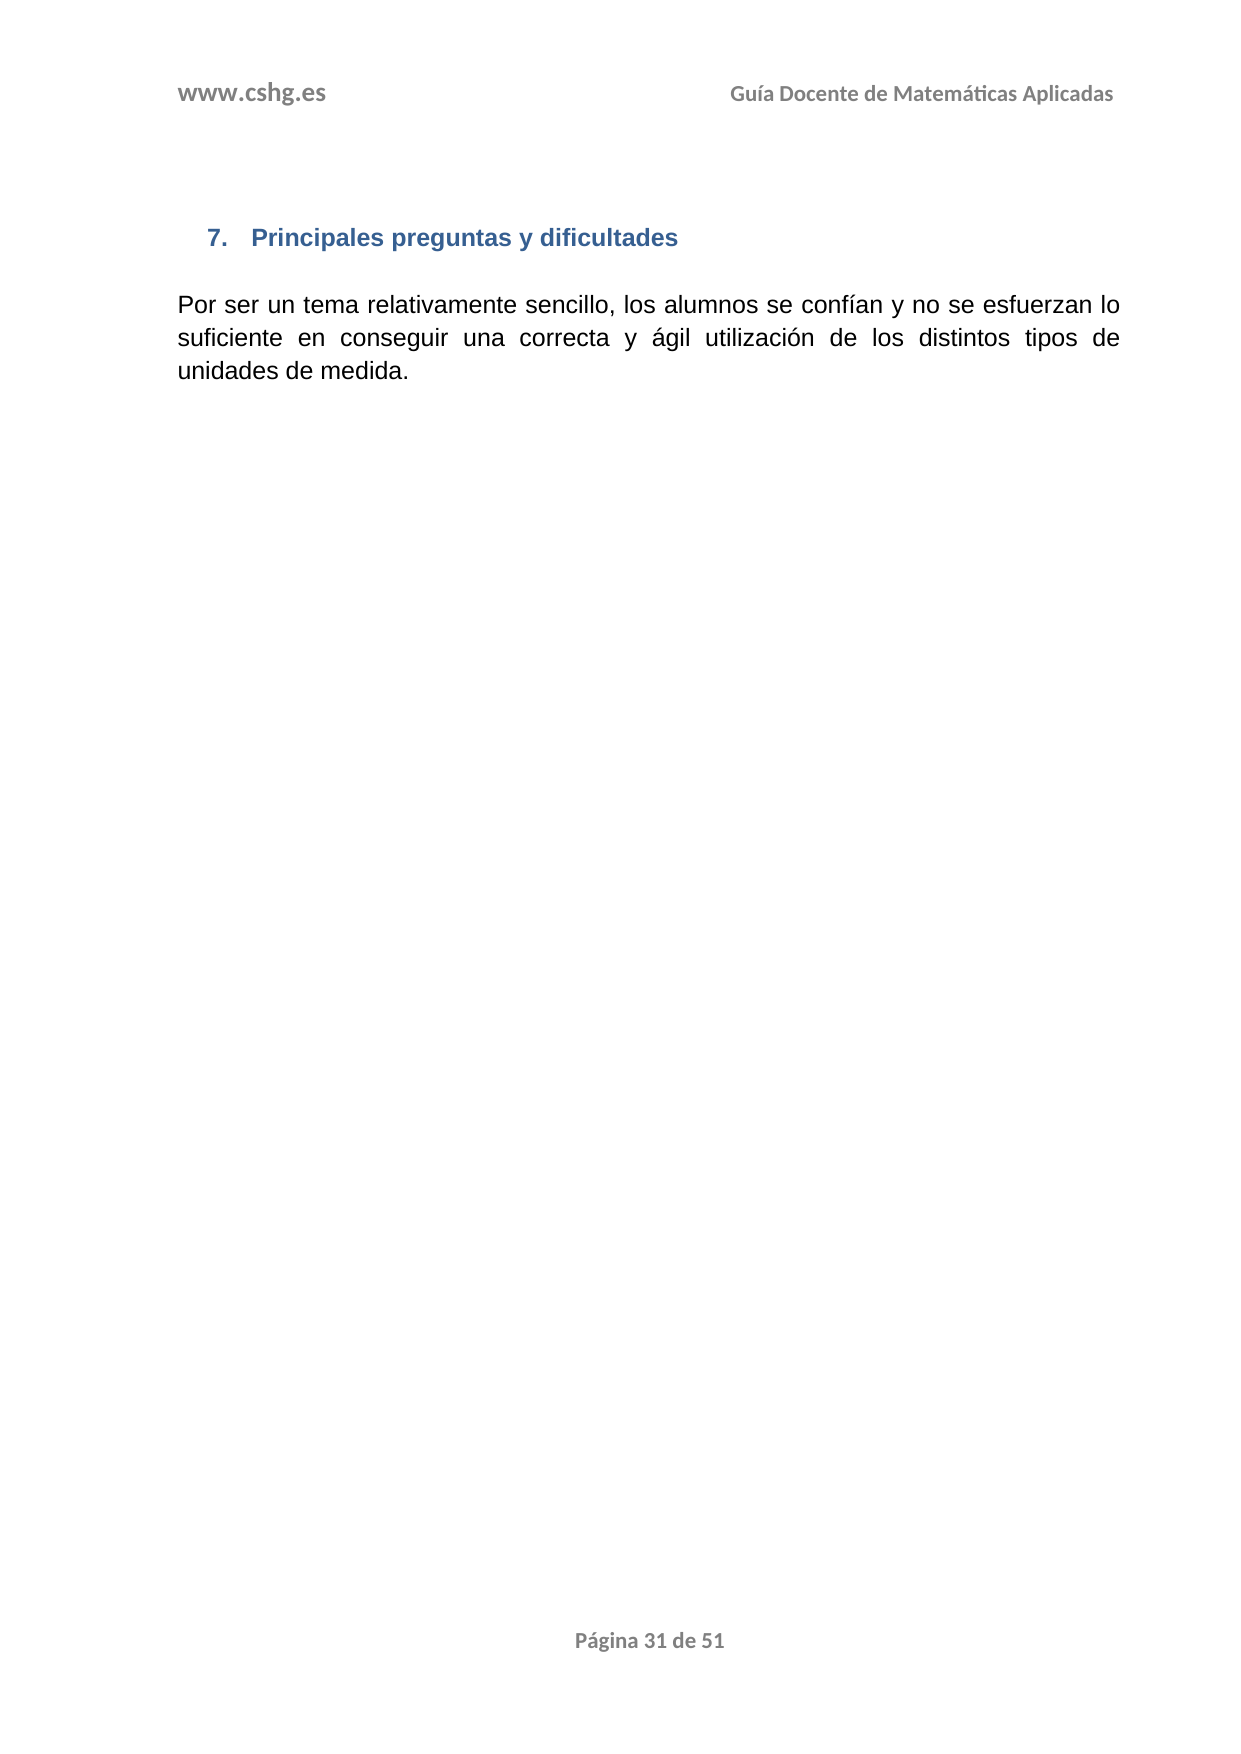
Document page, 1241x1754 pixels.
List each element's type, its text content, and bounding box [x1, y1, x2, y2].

list Principales preguntas y dificultades [207, 223, 1122, 251]
text Por ser un tema relativamente sencillo, los alumnos se confían y no se esfuerzan lo suficiente en conseguir una correcta y ágil utilización de los distintos tipos de unidades de medida. [177, 290, 1122, 385]
